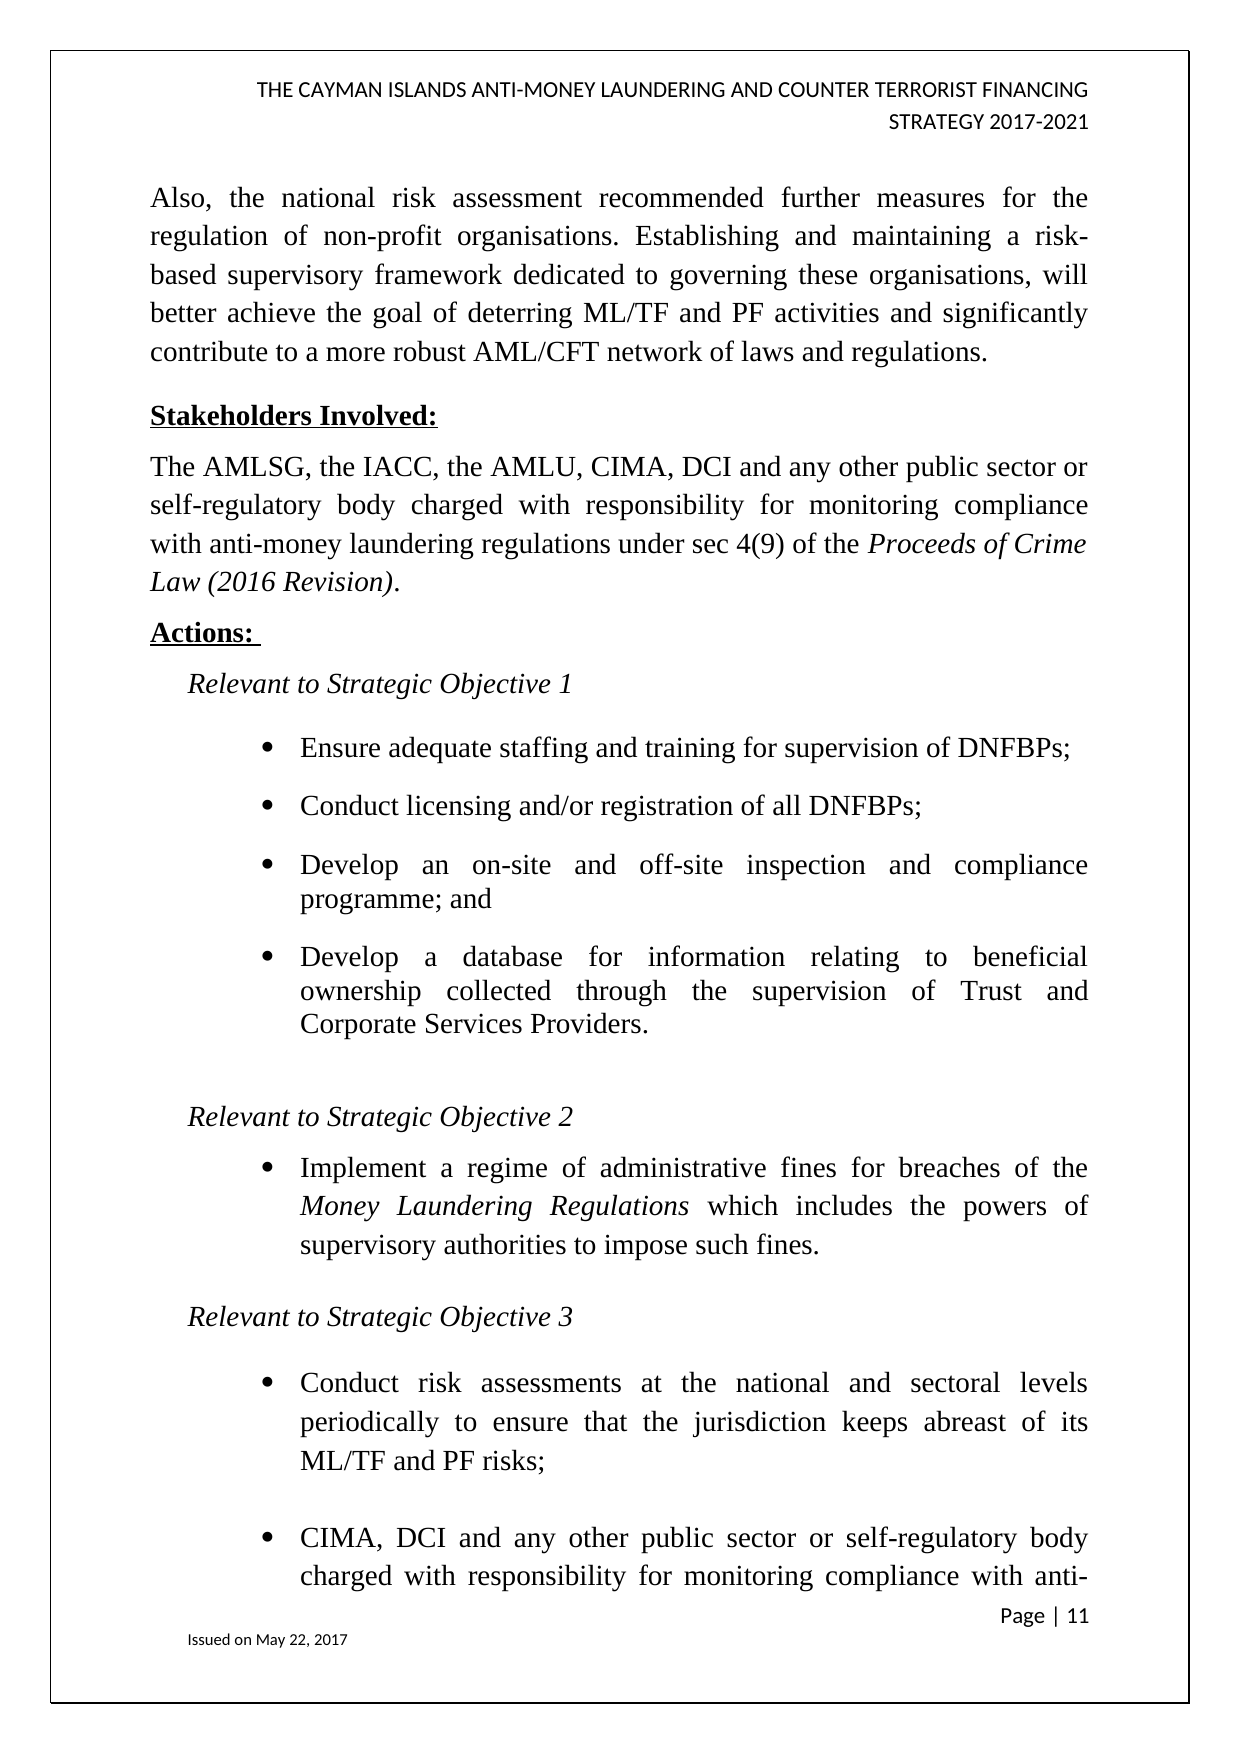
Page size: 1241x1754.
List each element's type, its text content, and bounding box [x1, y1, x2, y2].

list Develop an on-site and off-site inspection and compliance programme; and [262, 847, 1089, 914]
list Develop a database for information relating to beneficial ownership collected through the supervision of Trust and Corporate Services Providers. [262, 939, 1089, 1040]
list Ensure adequate staffing and training for supervision of DNFBPs; [262, 730, 1089, 763]
list Relevant to Strategic Objective 3 [187, 1299, 1089, 1333]
list Relevant to Strategic Objective 2 [187, 1099, 1089, 1133]
text Also, the national risk assessment recommended further measures for the regulation of non-profit organisations. Establishing and maintaining a risk-based supervisory framework dedicated to governing these organisations, will better achieve the goal of deterring ML/TF and PF activities and significantly contribute to a more robust AML/CFT network of laws and regulations. [150, 180, 1089, 368]
list Conduct licensing and/or registration of all DNFBPs; [262, 788, 1089, 822]
list Conduct risk assessments at the national and sectoral levels periodically to ensure that the jurisdiction keeps abreast of its ML/TF and PF risks; [262, 1366, 1089, 1476]
text Relevant to Strategic Objective 1 [187, 666, 1089, 700]
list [262, 1520, 1089, 1592]
text Actions: [150, 615, 1089, 649]
text The AMLSG, the IACC, the AMLU, CIMA, DCI and any other public sector or self-regulatory body charged with responsibility for monitoring compliance with anti-money laundering regulations under sec 4(9) of the Proceeds of Crime Law (2016 Revision). [150, 449, 1089, 598]
list Implement a regime of administrative fines for breaches of the Money Laundering Regulations which includes the powers of supervisory authorities to impose such fines. [262, 1150, 1089, 1261]
text Stakeholders Involved: [150, 398, 1089, 431]
